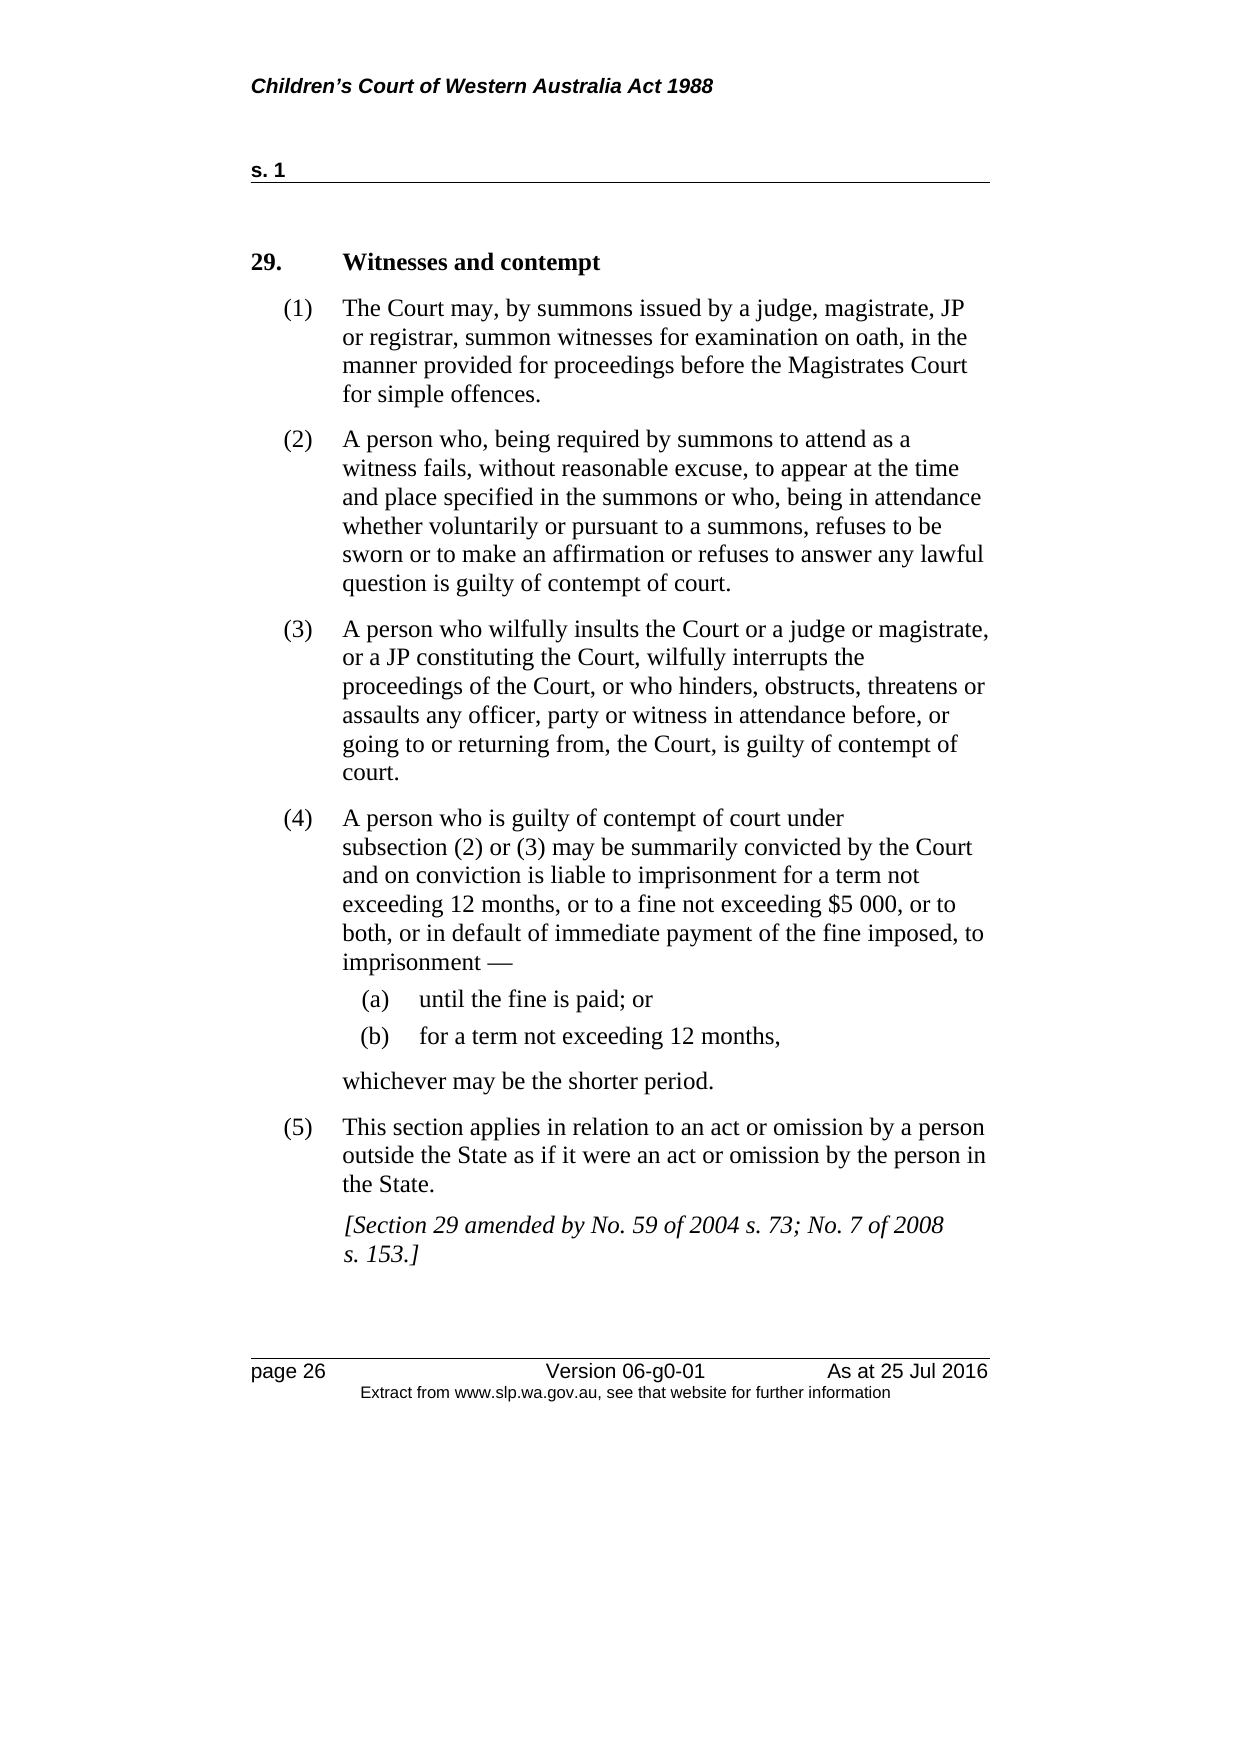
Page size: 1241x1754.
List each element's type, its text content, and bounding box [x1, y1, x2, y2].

text (3) A person who wilfully insults the Court or a judge or magistrate, or a JP constituting the Court, wilfully interrupts the proceedings of the Court, or who hinders, obstructs, threatens or assaults any officer, party or witness in attendance before, or going to or returning from, the Court, is guilty of contempt of court. [251, 614, 990, 786]
text [Section 29 amended by No. 59 of 2004 s. 73; No. 7 of 2008 s. 153.] [251, 1210, 990, 1268]
text whichever may be the shorter period. [251, 1066, 990, 1095]
text (4) A person who is guilty of contempt of court under subsection (2) or (3) may be summarily convicted by the Court and on conviction is liable to imprisonment for a term not exceeding 12 months, or to a fine not exceeding $5 000, or to both, or in default of immediate payment of the fine imposed, to imprisonment — [251, 803, 990, 975]
text (1) The Court may, by summons issued by a judge, magistrate, JP or registrar, summon witnesses for examination on oath, in the manner provided for proceedings before the for simple offences. [251, 293, 990, 408]
subtitle 29. Witnesses and contempt [251, 247, 990, 276]
text (a) until the fine is paid; or [251, 984, 990, 1012]
text (b) for a term not exceeding 12 months, [251, 1021, 990, 1049]
text (5) This section applies in relation to an act or omission by a person outside the State as if it were an act or omission by the person in the State. [251, 1112, 990, 1198]
text (2) A person who, being required by summons to attend as a witness fails, without reasonable excuse, to appear at the time and place specified in the summons or who, being in attendance whether voluntarily or pursuant to a summons, refuses to be sworn or to make an affirmation or refuses to answer any lawful question is guilty of contempt of court. [251, 424, 990, 597]
